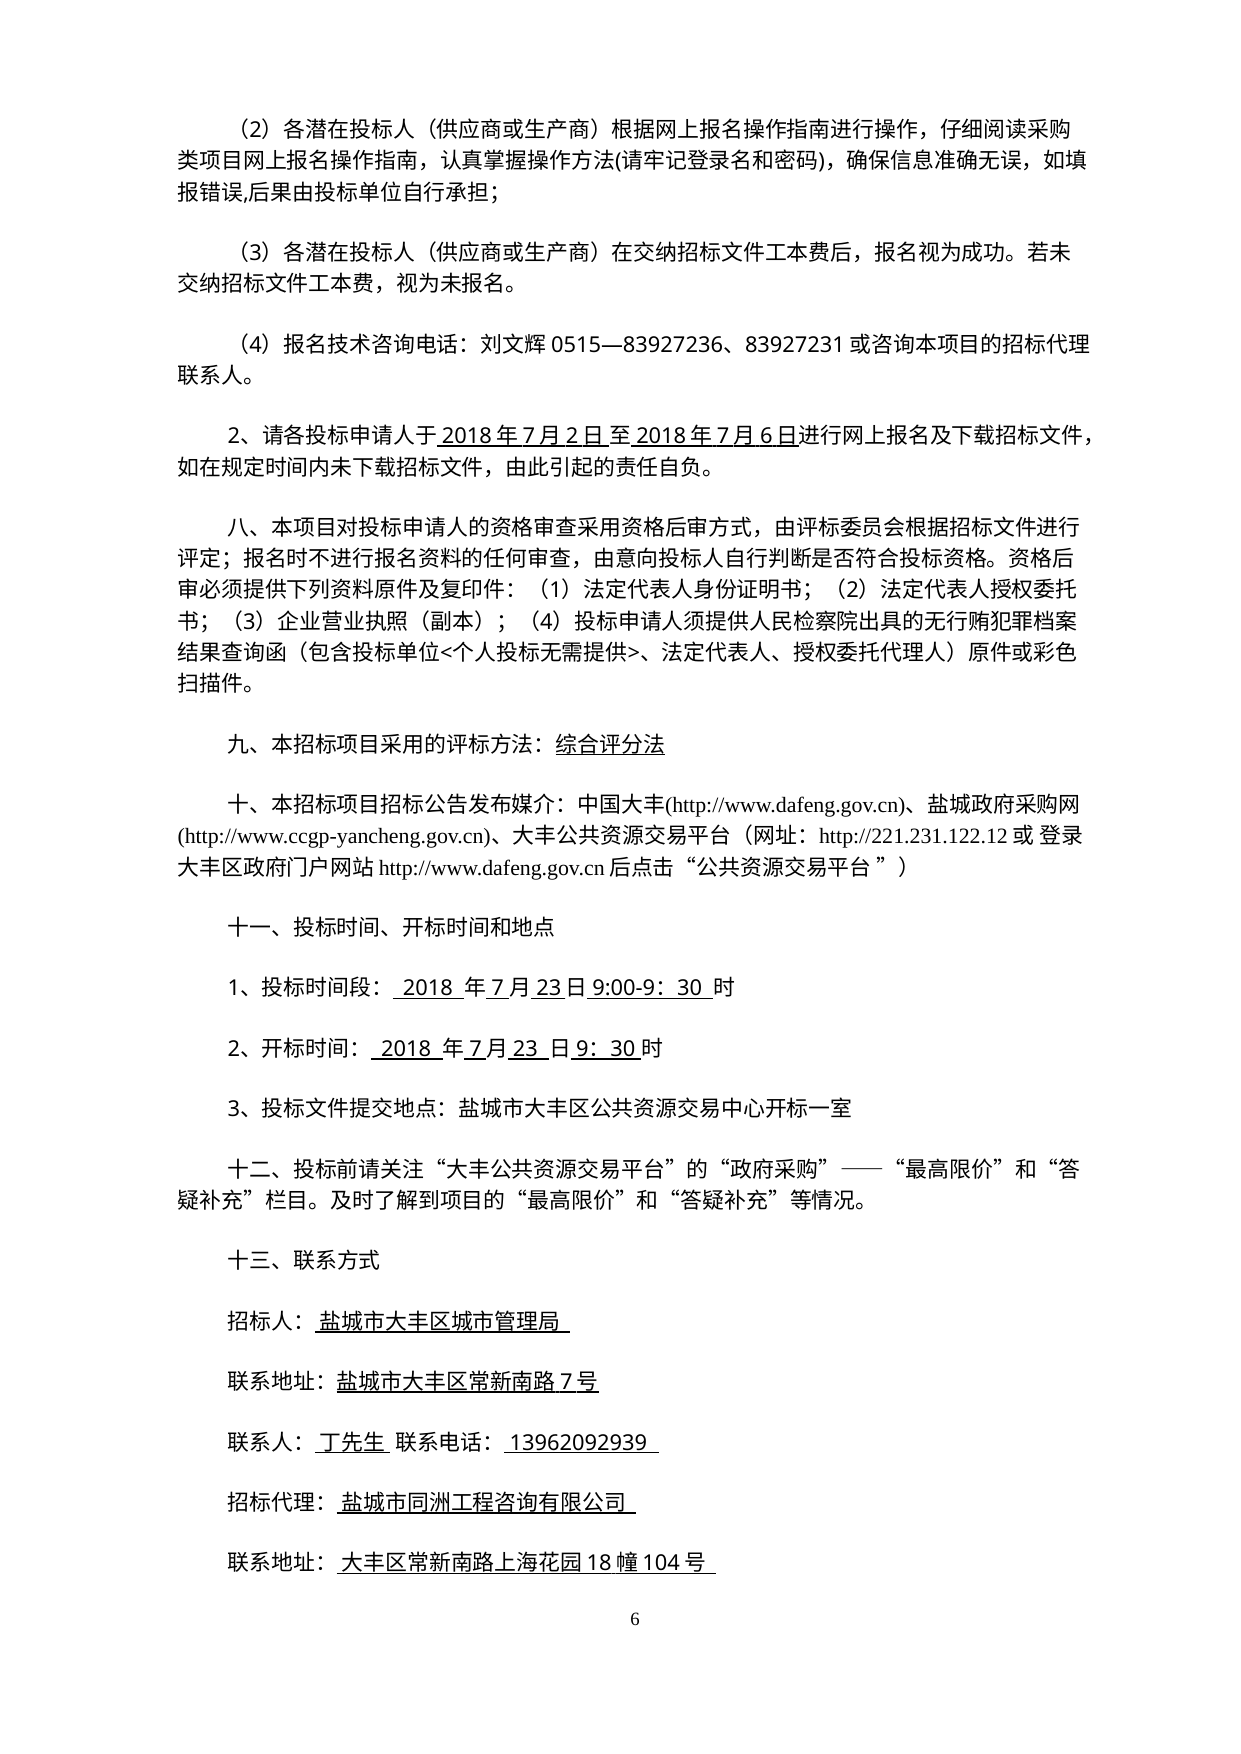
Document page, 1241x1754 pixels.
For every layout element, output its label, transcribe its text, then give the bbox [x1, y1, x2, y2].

text 2、开标时间： 2018 年 7月 23 日 9：30 时 [177, 1031, 1092, 1062]
text 十三、联系方式 [177, 1244, 1092, 1275]
text 招标代理： 盐城市同洲工程咨询有限公司 [177, 1485, 1092, 1517]
text 招标人： 盐城市大丰区城市管理局 [177, 1304, 1092, 1335]
text 十一、投标时间、开标时间和地点 [177, 910, 1092, 942]
text （3）各潜在投标人（供应商或生产商）在交纳招标文件工本费后，报名视为成功。若未交纳招标文件工本费，视为未报名。 [177, 235, 1092, 298]
text 联系人： 丁先生 联系电话： 13962092939 [177, 1425, 1092, 1456]
text 八、本项目对投标申请人的资格审查采用资格后审方式，由评标委员会根据招标文件进行评定；报名时不进行报名资料的任何审查，由意向投标人自行判断是否符合投标资格。资格后审必须提供下列资料原件及复印件：（1）法定代表人身份证明书；（2）法定代表人授权委托书；（3）企业营业执照（副本）；（4）投标申请人须提供人民检察院出具的无行贿犯罪档案结果查询函（包含投标单位<个人投标无需提供>、法定代表人、授权委托代理人）原件或彩色扫描件。 [177, 510, 1092, 698]
text 3、投标文件提交地点：盐城市大丰区公共资源交易中心开标一室 [177, 1092, 1092, 1123]
text 联系地址：盐城市大丰区常新南路7号 [177, 1364, 1092, 1396]
text （2）各潜在投标人（供应商或生产商）根据网上报名操作指南进行操作，仔细阅读采购类项目网上报名操作指南，认真掌握操作方法(请牢记登录名和密码)，确保信息准确无误，如填报错误,后果由投标单位自行承担； [177, 112, 1092, 206]
text 九、本招标项目采用的评标方法：综合评分法 [177, 727, 1092, 758]
text 十二、投标前请关注“大丰公共资源交易平台”的“政府采购”——“最高限价”和“答疑补充”栏目。及时了解到项目的“最高限价”和“答疑补充”等情况。 [177, 1152, 1092, 1214]
text 联系地址： 大丰区常新南路上海花园18幢104号 [177, 1546, 1092, 1577]
text （4）报名技术咨询电话：刘文辉 0515—83927236、83927231或咨询本项目的招标代理联系人。 [177, 327, 1092, 389]
text 1、投标时间段： 2018 年 7 月 23日 9:00-9：30 时 [177, 971, 1092, 1002]
text 十、本招标项目招标公告发布媒介：中国大丰(http://www.dafeng.gov.cn)、盐城政府采购网(http://www.ccgp-yancheng.gov.cn)、大丰公共资源交易平台（网址：http://221.231.122.12或 登录大丰区政府门户网站http://www.dafeng.gov.cn后点击“公共资源交易平台 ”） [177, 787, 1092, 881]
text 2、请各投标申请人于 2018年7月2日 至 2018年7月6日进行网上报名及下载招标文件，如在规定时间内未下载招标文件，由此引起的责任自负。 [177, 419, 1092, 481]
